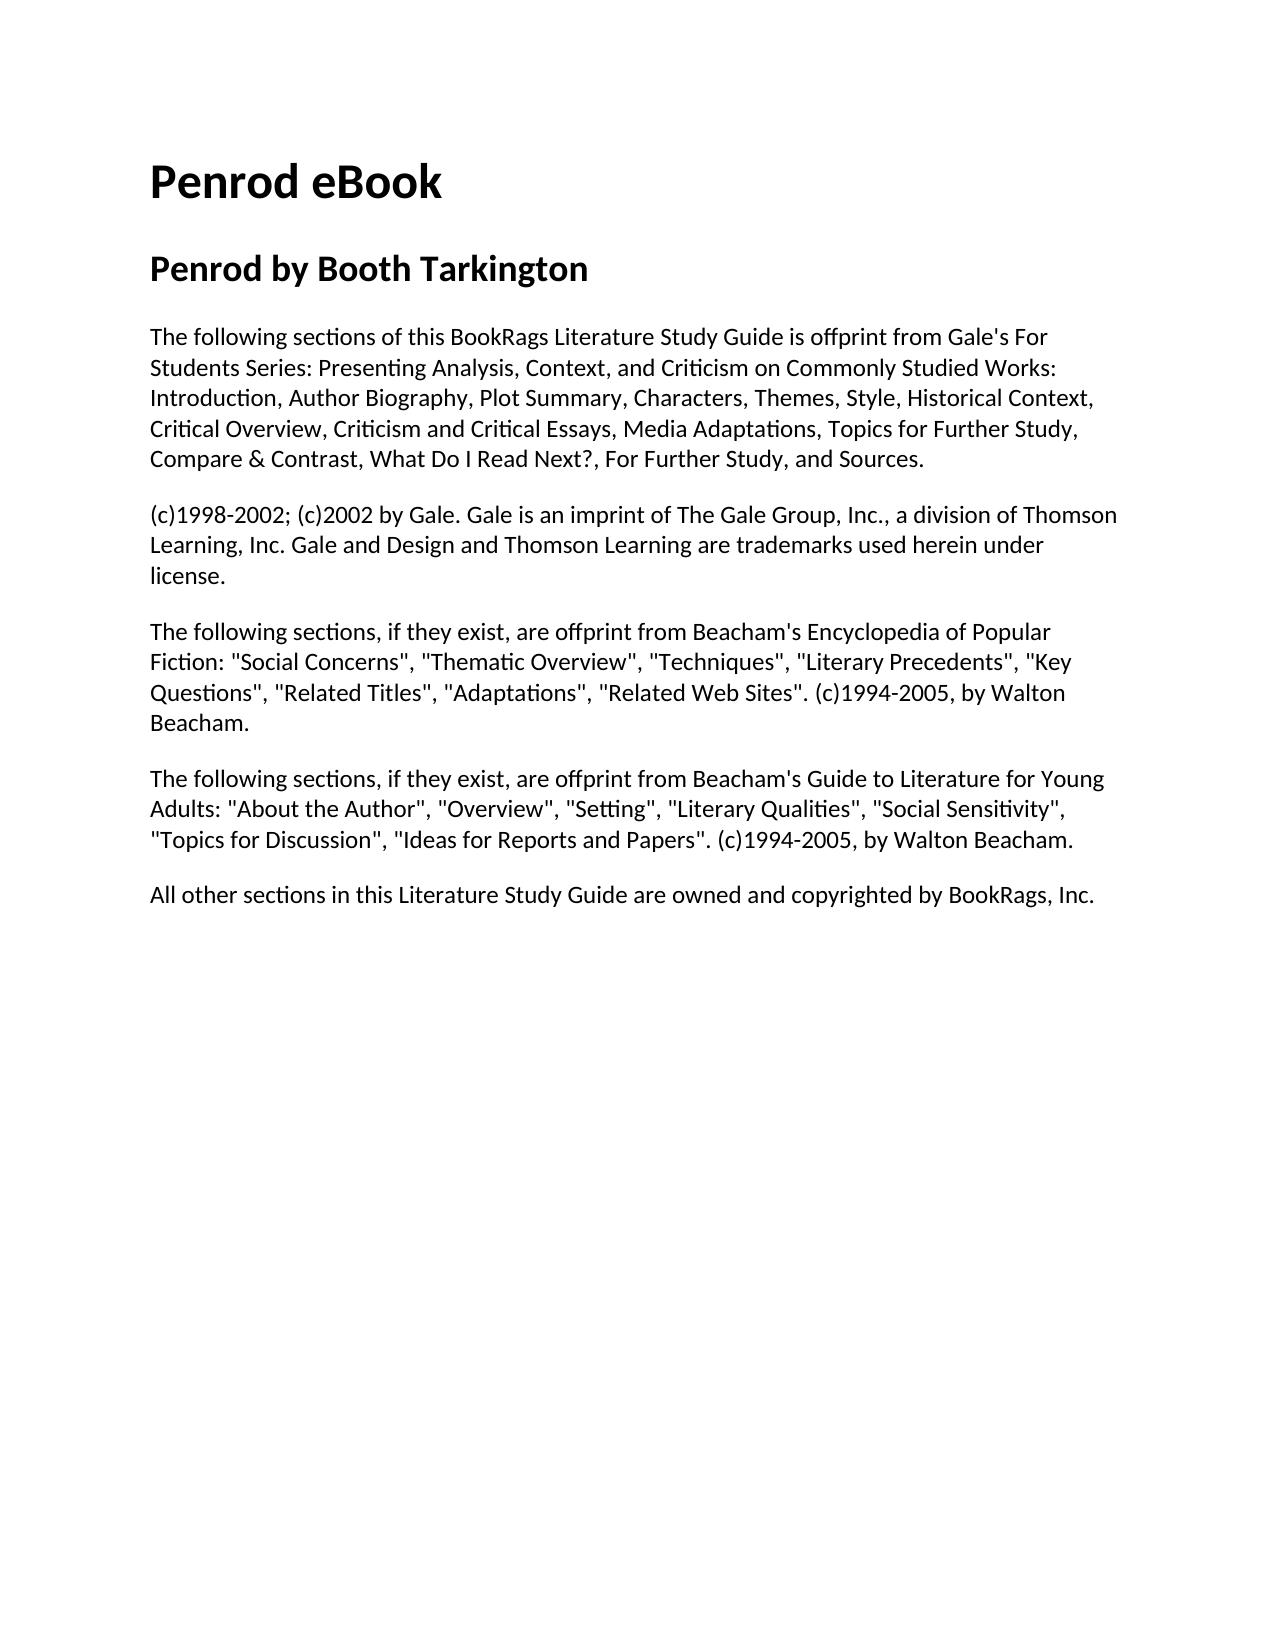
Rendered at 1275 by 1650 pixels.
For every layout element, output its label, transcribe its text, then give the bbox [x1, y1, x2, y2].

text Penrod by Booth Tarkington [150, 244, 1125, 290]
text (c)1998-2002; (c)2002 by Gale. Gale is an imprint of The Gale Group, Inc., a division of Thomson Learning, Inc. Gale and Design and Thomson Learning are trademarks used herein under license. [150, 499, 1125, 591]
text Penrod eBook [150, 150, 1125, 211]
text The following sections, if they exist, are offprint from Beacham's Encyclopedia of Popular Fiction: "Social Concerns", "Thematic Overview", "Techniques", "Literary Precedents", "Key Questions", "Related Titles", "Adaptations", "Related Web Sites". (c)1994-2005, by Walton Beacham. [150, 616, 1125, 738]
text The following sections of this BookRags Literature Study Guide is offprint from Gale's For Students Series: Presenting Analysis, Context, and Criticism on Commonly Studied Works: Introduction, Author Biography, Plot Summary, Characters, Themes, Style, Historical Context, Critical Overview, Criticism and Critical Essays, Media Adaptations, Topics for Further Study, Compare & Contrast, What Do I Read Next?, For Further Study, and Sources. [150, 322, 1125, 474]
text The following sections, if they exist, are offprint from Beacham's Guide to Literature for Young Adults: "About the Author", "Overview", "Setting", "Literary Qualities", "Social Sensitivity", "Topics for Discussion", "Ideas for Reports and Papers". (c)1994-2005, by Walton Beacham. [150, 763, 1125, 854]
text All other sections in this Literature Study Guide are owned and copyrighted by BookRags, Inc. [150, 879, 1125, 910]
